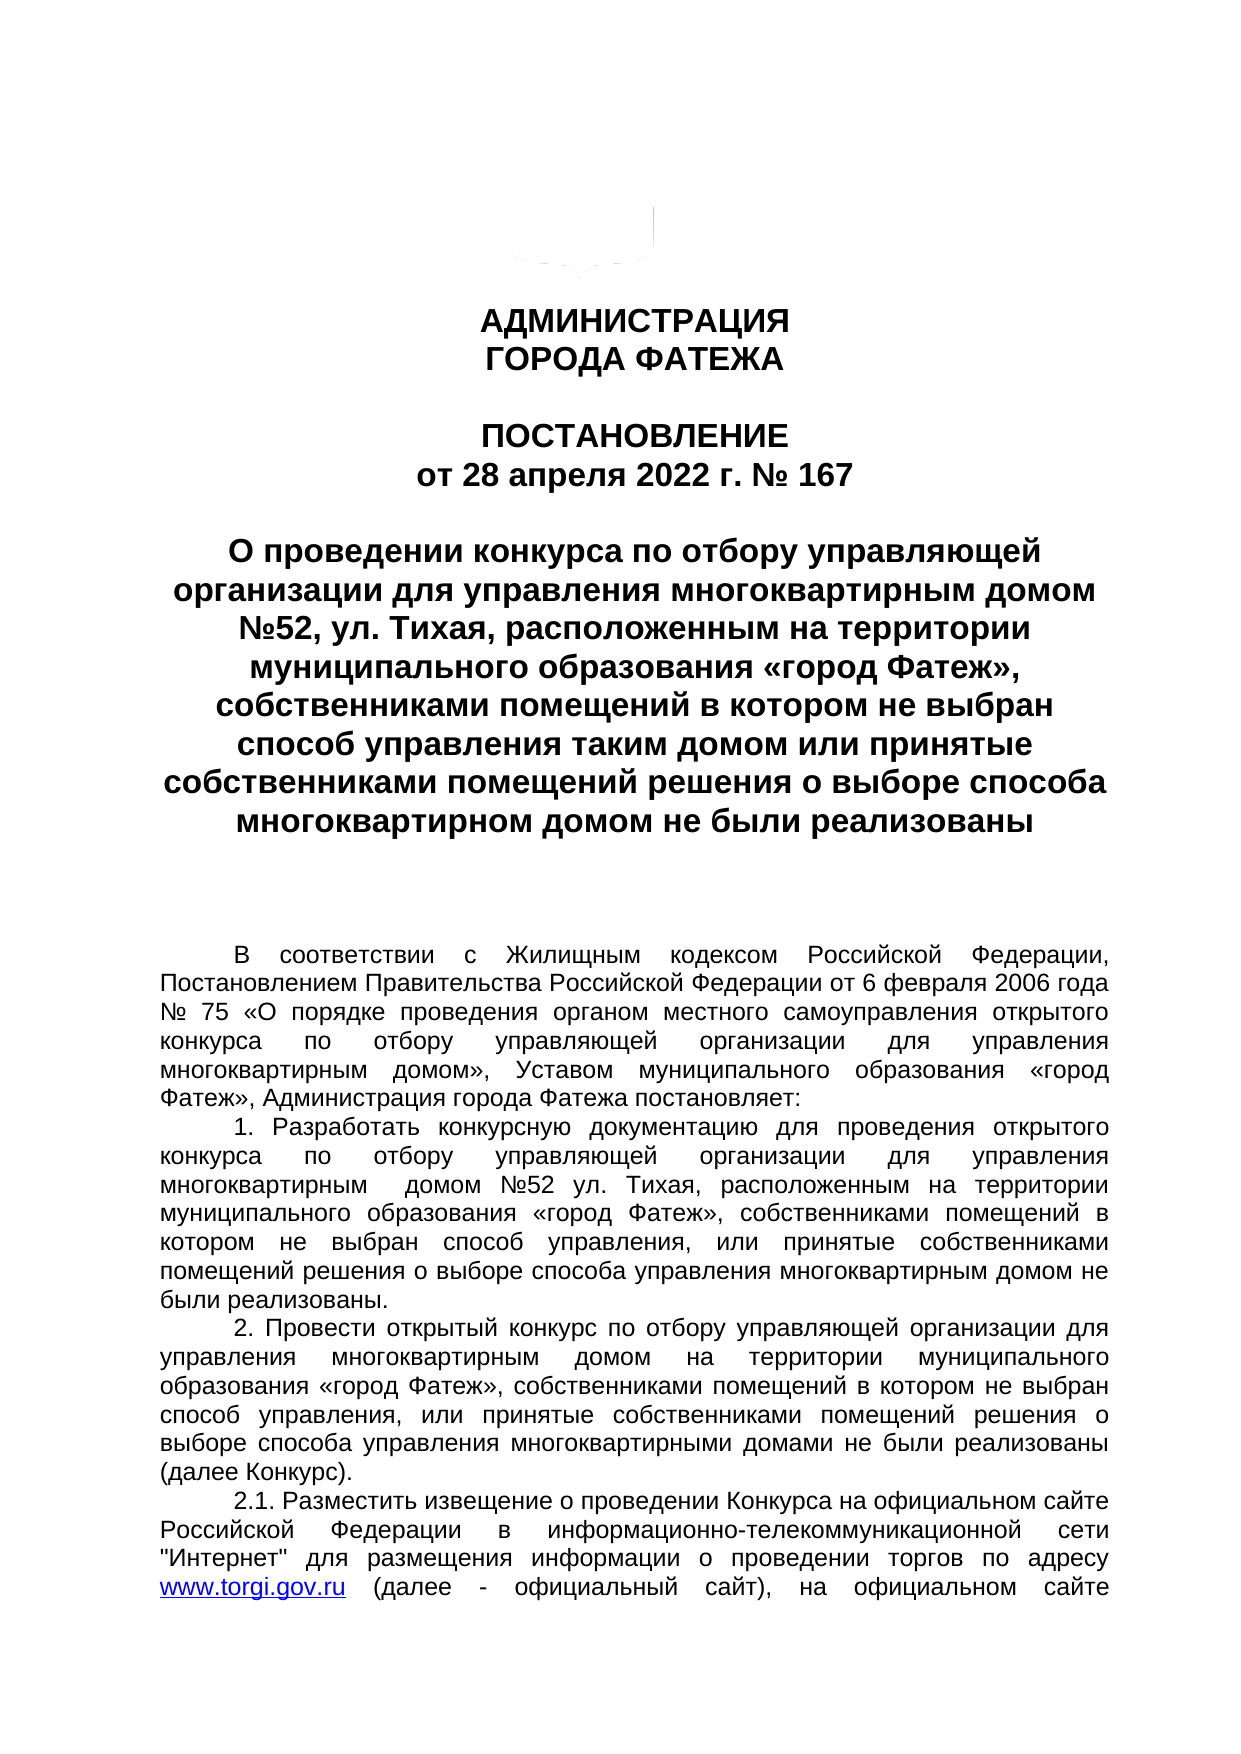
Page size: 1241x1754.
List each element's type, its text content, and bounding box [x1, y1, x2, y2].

text ПОСТАНОВЛЕНИЕ [159, 416, 1110, 455]
text О проведении конкурса по отбору управляющей организации для управления многоквартирным домом №52, ул. Тихая, расположенным на территории муниципального образования «город Фатеж», собственниками помещений в котором не выбран способ управления таким домом или принятые собственниками помещений решения о выборе способа многоквартирном домом не были реализованы [159, 532, 1110, 839]
text от 28 апреля 2022 г. № 167 [159, 455, 1110, 493]
text 1. Разработать конкурсную документацию для проведения открытого конкурса по отбору управляющей организации для управления многоквартирным домом №52 ул. Тихая, расположенным на территории муниципального образования «город Фатеж», собственниками помещений в котором не выбран способ управления, или принятые собственниками помещений решения о выборе способа управления многоквартирным домом не были реализованы. [159, 1112, 1110, 1313]
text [159, 1486, 1110, 1601]
text ГОРОДА ФАТЕЖА [159, 339, 1110, 378]
text В соответствии с Жилищным кодексом Российской Федерации, Постановлением Правительства Российской Федерации от 6 февраля 2006 года № 75 «О порядке проведения органом местного самоуправления открытого конкурса по отбору управляющей организации для управления многоквартирным домом», Уставом муниципального образования «город Фатеж», Администрация города Фатежа постановляет: [159, 940, 1110, 1112]
text 2. Провести открытый конкурс по отбору управляющей организации для управления многоквартирным домом на территории муниципального образования «город Фатеж», собственниками помещений в котором не выбран способ управления, или принятые собственниками помещений решения о выборе способа управления многоквартирными домами не были реализованы (далее Конкурс). [159, 1313, 1110, 1486]
text АДМИНИСТРАЦИЯ [159, 301, 1110, 339]
